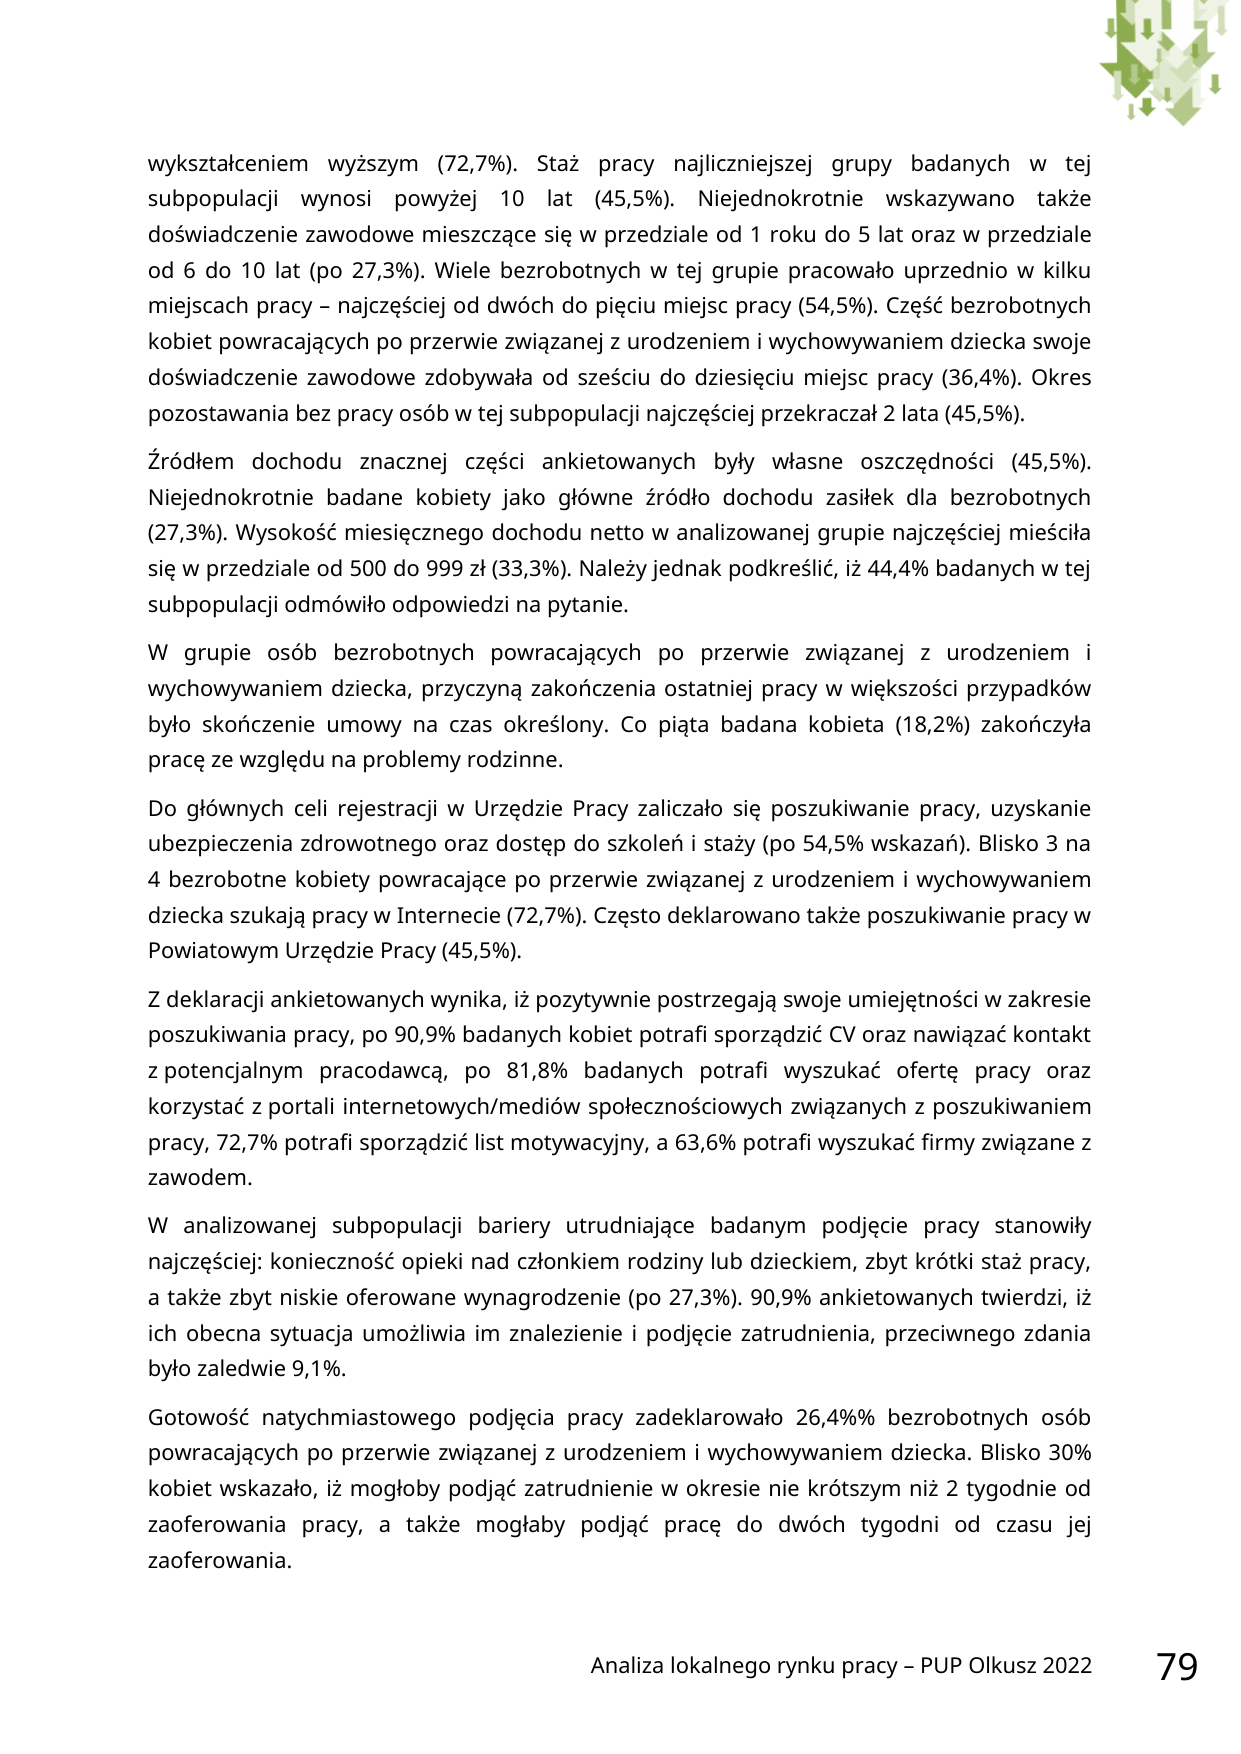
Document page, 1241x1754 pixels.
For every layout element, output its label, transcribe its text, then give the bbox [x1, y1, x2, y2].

text W grupie osób bezrobotnych powracających po przerwie związanej z urodzeniem i wychowywaniem dziecka, przyczyną zakończenia ostatniej pracy w większości przypadków było skończenie umowy na czas określony. Co piąta badana kobieta (18,2%) zakończyła pracę ze względu na problemy rodzinne. [148, 637, 1093, 774]
text W analizowanej subpopulacji bariery utrudniające badanym podjęcie pracy stanowiły najczęściej: konieczność opieki nad członkiem rodziny lub dzieckiem, zbyt krótki staż pracy, a także zbyt niskie oferowane wynagrodzenie (po 27,3%). 90,9% ankietowanych twierdzi, iż ich obecna sytuacja umożliwia im znalezienie i podjęcie zatrudnienia, przeciwnego zdania było zaledwie 9,1%. [148, 1211, 1093, 1383]
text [148, 148, 1093, 427]
text Do głównych celi rejestracji w Urzędzie Pracy zaliczało się poszukiwanie pracy, uzyskanie ubezpieczenia zdrowotnego oraz dostęp do szkoleń i staży (po 54,5% wskazań). Blisko 3 na 4 bezrobotne kobiety powracające po przerwie związanej z urodzeniem i wychowywaniem dziecka szukają pracy w Internecie (72,7%). Często deklarowano także poszukiwanie pracy w Powiatowym Urzędzie Pracy (45,5%). [148, 792, 1093, 965]
text Z deklaracji ankietowanych wynika, iż pozytywnie postrzegają swoje umiejętności w zakresie poszukiwania pracy, po 90,9% badanych kobiet potrafi sporządzić CV oraz nawiązać kontakt z potencjalnym pracodawcą, po 81,8% badanych potrafi wyszukać ofertę pracy oraz korzystać z portali internetowych/mediów społecznościowych związanych z poszukiwaniem pracy, 72,7% potrafi sporządzić list motywacyjny, a 63,6% potrafi wyszukać firmy związane z zawodem. [148, 984, 1093, 1192]
text Źródłem dochodu znacznej części ankietowanych były własne oszczędności (45,5%). Niejednokrotnie badane kobiety jako główne źródło dochodu zasiłek dla bezrobotnych (27,3%). Wysokość miesięcznego dochodu netto w analizowanej grupie najczęściej mieściła się w przedziale od 500 do 999 zł (33,3%). Należy jednak podkreślić, iż 44,4% badanych w tej subpopulacji odmówiło odpowiedzi na pytanie. [148, 446, 1093, 619]
text Gotowość natychmiastowego podjęcia pracy zadeklarowało 26,4%% bezrobotnych osób powracających po przerwie związanej z urodzeniem i wychowywaniem dziecka. Blisko 30% kobiet wskazało, iż mogłoby podjąć zatrudnienie w okresie nie krótszym niż 2 tygodnie od zaoferowania pracy, a także mogłaby podjąć pracę do dwóch tygodni od czasu jej zaoferowania. [148, 1402, 1093, 1574]
